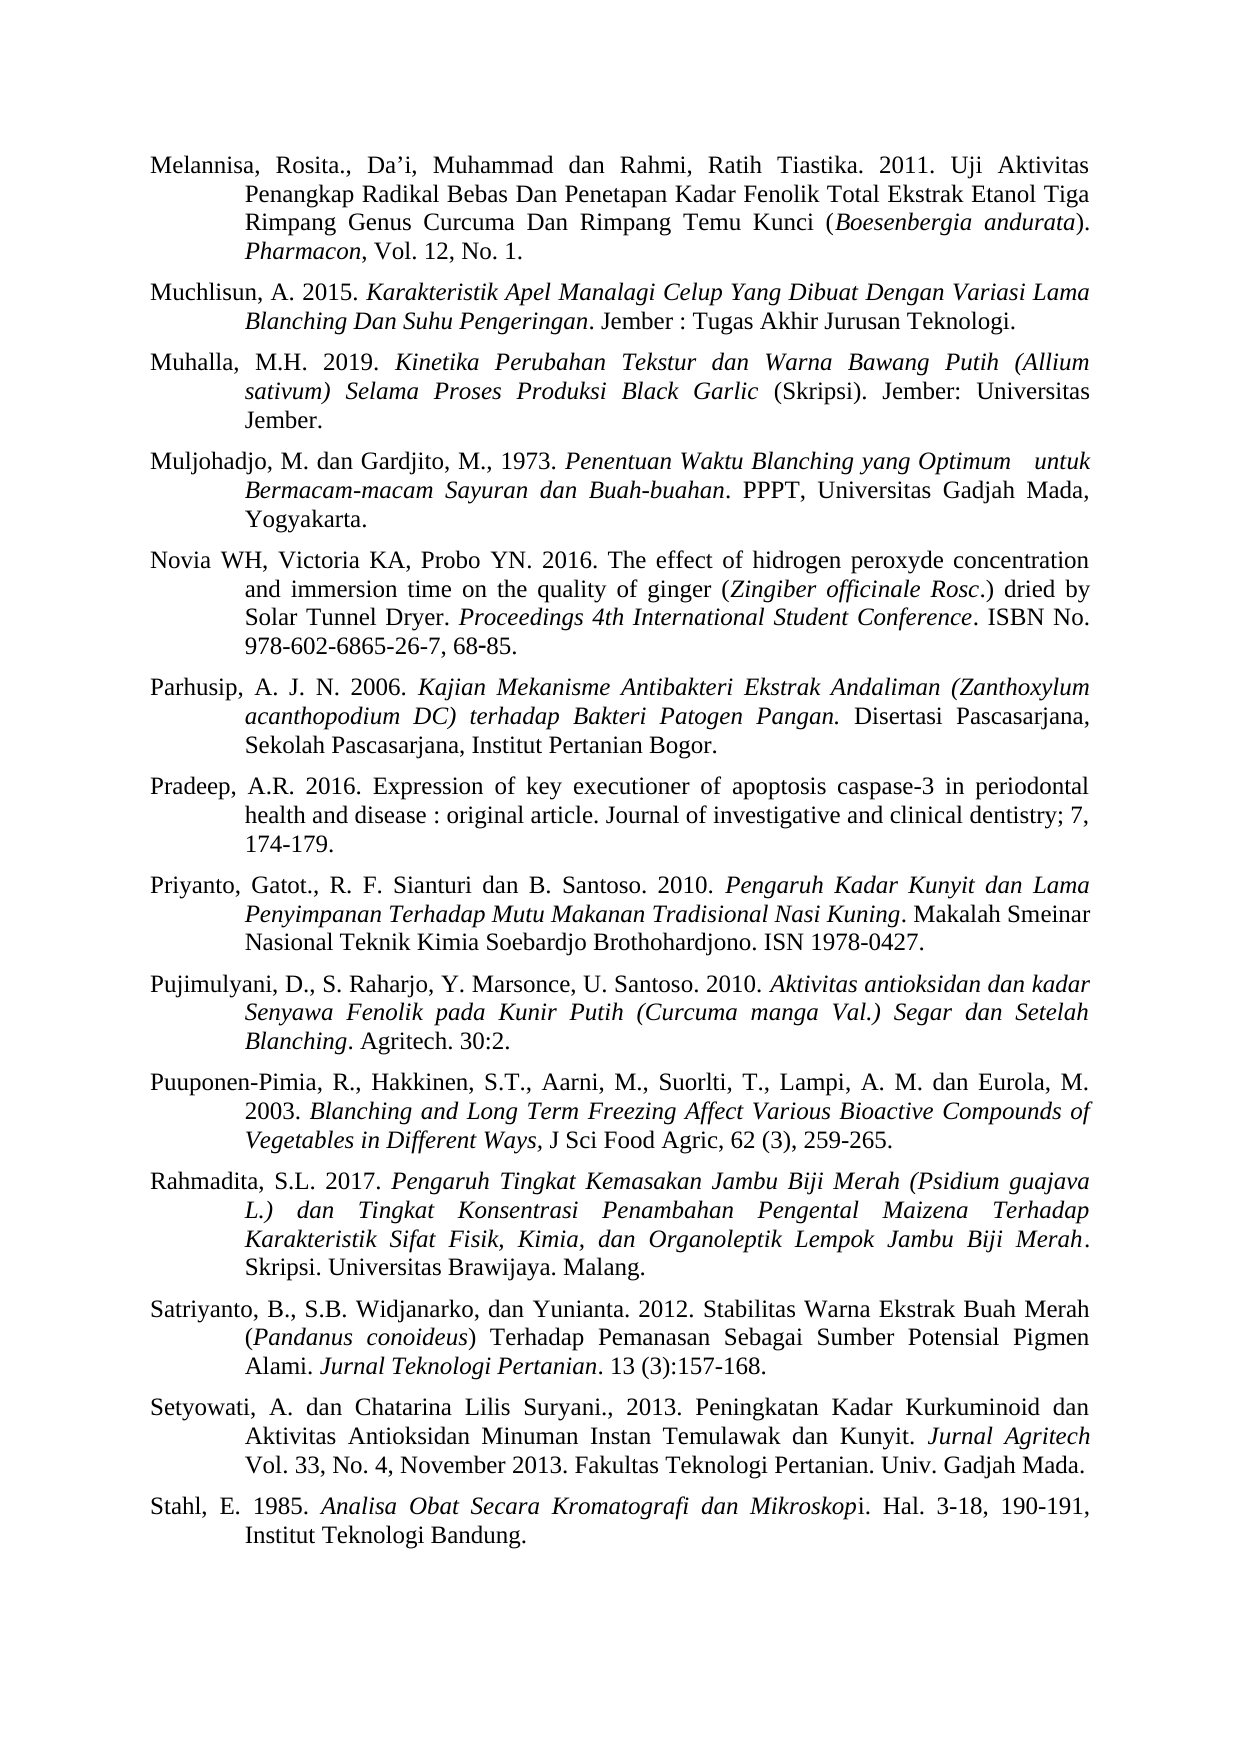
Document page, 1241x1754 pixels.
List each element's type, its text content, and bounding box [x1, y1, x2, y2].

text Rahmadita, S.L. 2017. Pengaruh Tingkat Kemasakan Jambu Biji Merah (Psidium guajava L.) dan Tingkat Konsentrasi Penambahan Pengental Maizena Terhadap Karakteristik Sifat Fisik, Kimia, dan Organoleptik Lempok Jambu Biji Merah. Skripsi. Universitas Brawijaya. Malang. [150, 1166, 1090, 1281]
text Muljohadjo, M. dan Gardjito, M., 1973. Penentuan Waktu Blanching yang Optimum untuk Bermacam-macam Sayuran dan Buah-buahan. PPPT, Universitas Gadjah Mada, Yogyakarta. [150, 446, 1090, 532]
text Setyowati, A. dan Chatarina Lilis Suryani., 2013. Peningkatan Kadar Kurkuminoid dan Aktivitas Antioksidan Minuman Instan Temulawak dan Kunyit. Jurnal Agritech Vol. 33, No. 4, November 2013. Fakultas Teknologi Pertanian. Univ. Gadjah Mada. [150, 1392, 1090, 1479]
text Satriyanto, B., S.B. Widjanarko, dan Yunianta. 2012. Stabilitas Warna Ekstrak Buah Merah (Pandanus conoideus) Terhadap Pemanasan Sebagai Sumber Potensial Pigmen Alami. Jurnal Teknologi Pertanian. 13 (3):157-168. [150, 1294, 1090, 1380]
text Pradeep, A.R. 2016. Expression of key executioner of apoptosis caspase-3 in periodontal health and disease : original article. Journal of investigative and clinical dentistry; 7, 174-179. [150, 771, 1090, 857]
text Muchlisun, A. 2015. Karakteristik Apel Manalagi Celup Yang Dibuat Dengan Variasi Lama Blanching Dan Suhu Pengeringan. Jember : Tugas Akhir Jurusan Teknologi. [150, 277, 1090, 335]
text Stahl, E. 1985. Analisa Obat Secara Kromatografi dan Mikroskopi. Hal. 3-18, 190-191, Institut Teknologi Bandung. [150, 1491, 1090, 1549]
text Priyanto, Gatot., R. F. Sianturi dan B. Santoso. 2010. Pengaruh Kadar Kunyit dan Lama Penyimpanan Terhadap Mutu Makanan Tradisional Nasi Kuning. Makalah Smeinar Nasional Teknik Kimia Soebardjo Brothohardjono. ISN 1978-0427. [150, 870, 1090, 956]
text Melannisa, Rosita., Da’i, Muhammad dan Rahmi, Ratih Tiastika. 2011. Uji Aktivitas Penangkap Radikal Bebas Dan Penetapan Kadar Fenolik Total Ekstrak Etanol Tiga Rimpang Genus Curcuma Dan Rimpang Temu Kunci (Boesenbergia andurata). Pharmacon, Vol. 12, No. 1. [150, 150, 1090, 265]
text Muhalla, M.H. 2019. Kinetika Perubahan Tekstur dan Warna Bawang Putih (Allium sativum) Selama Proses Produksi Black Garlic (Skripsi). Jember: Universitas Jember. [150, 347, 1090, 434]
text Pujimulyani, D., S. Raharjo, Y. Marsonce, U. Santoso. 2010. Aktivitas antioksidan dan kadar Senyawa Fenolik pada Kunir Putih (Curcuma manga Val.) Segar dan Setelah Blanching. Agritech. 30:2. [150, 969, 1090, 1055]
text Parhusip, A. J. N. 2006. Kajian Mekanisme Antibakteri Ekstrak Andaliman (Zanthoxylum acanthopodium DC) terhadap Bakteri Patogen Pangan. Disertasi Pascasarjana, Sekolah Pascasarjana, Institut Pertanian Bogor. [150, 672, 1090, 759]
text Novia WH, Victoria KA, Probo YN. 2016. The effect of hidrogen peroxyde concentration and immersion time on the quality of ginger (Zingiber officinale Rosc.) dried by Solar Tunnel Dryer. Proceedings 4th International Student Conference. ISBN No. 978-602-6865-26-7, 6885. [150, 545, 1090, 660]
text Puuponen-Pimia, R., Hakkinen, S.T., Aarni, M., Suorlti, T., Lampi, A. M. dan Eurola, M. 2003. Blanching and Long Term Freezing Affect Various Bioactive Compounds of Vegetables in Different Ways, J Sci Food Agric, 62 (3), 259-265. [150, 1067, 1090, 1154]
